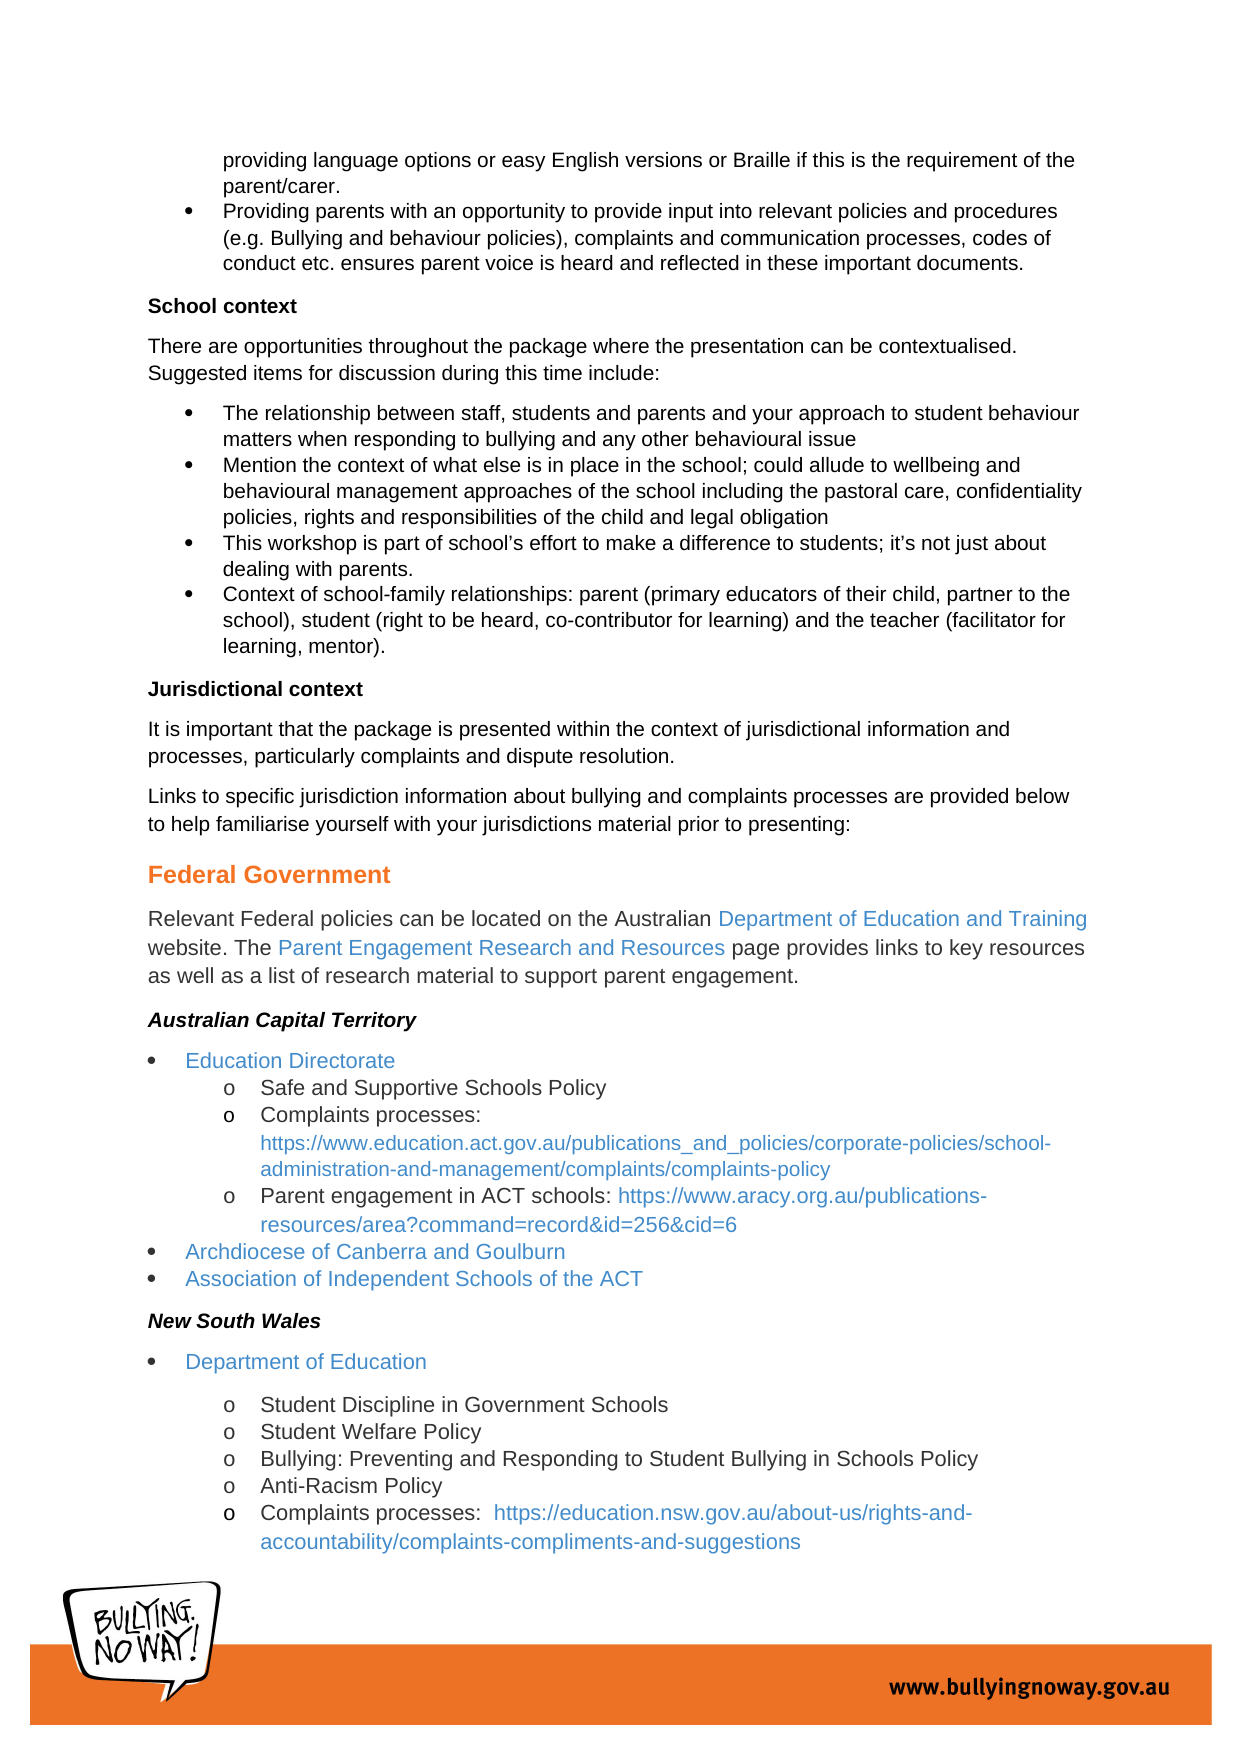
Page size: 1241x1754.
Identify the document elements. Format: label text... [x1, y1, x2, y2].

text It is important that the package is presented within the context of jurisdictional information and processes, particularly complaints and dispute resolution. [148, 717, 1092, 768]
list Parent engagement in ACT schools: https://www.aracy.org.au/publications-resources/area?command=record&id=256&cid=6 [223, 1182, 1092, 1237]
list The relationship between staff, students and parents and your approach to student behaviour matters when responding to bullying and any other behavioural issue [185, 401, 1092, 451]
list Department of Education [148, 1349, 1092, 1374]
list Student Discipline in Government Schools [223, 1392, 1092, 1419]
text New South Wales [148, 1309, 1092, 1333]
subtitle Federal Government [148, 860, 1092, 889]
list Complaints processes: https://www.education.act.gov.au/publications_and_policies/corporate-policies/school-administration-and-management/complaints/complaints-policy [223, 1102, 1092, 1181]
list Anti-Racism Policy [223, 1473, 1092, 1500]
text There are opportunities throughout the package where the presentation can be contextualised. Suggested items for discussion during this time include: [148, 334, 1092, 385]
list Student Welfare Policy [223, 1419, 1092, 1446]
list Context of school-family relationships: parent (primary educators of their child, partner to the school), student (right to be heard, co-contributor for learning) and the teacher (facilitator for learning, mentor). [185, 582, 1092, 658]
list Bullying: Preventing and Responding to Student Bullying in Schools Policy [223, 1446, 1092, 1473]
list Complaints processes: https://education.nsw.gov.au/about-us/rights-and-accountability/complaints-compliments-and-suggestions [223, 1500, 1092, 1554]
list Mention the context of what else is in place in the school; could allude to wellbeing and behavioural management approaches of the school including the pastoral care, confidentiality policies, rights and responsibilities of the child and legal obligation [185, 453, 1092, 529]
text Australian Capital Territory [148, 1008, 1092, 1032]
text School context [148, 294, 1092, 318]
text Links to specific jurisdiction information about bullying and complaints processes are provided below to help familiarise yourself with your jurisdictions material prior to presenting: [148, 784, 1092, 836]
text Relevant Federal policies can be located on the Australian Department of Education and Training website. The Parent Engagement Research and Resources page provides links to key resources as well as a list of research material to support parent engagement. [148, 905, 1092, 988]
list Safe and Supportive Schools Policy [223, 1075, 1092, 1102]
list Association of Independent Schools of the ACT [148, 1266, 1092, 1291]
text Jurisdictional context [148, 677, 1092, 701]
picture [0, 1566, 1241, 1754]
list Providing parents with an opportunity to provide input into relevant policies and procedures (e.g. Bullying and behaviour policies), complaints and communication processes, codes of conduct etc. ensures parent voice is heard and reflected in these important documents. [185, 199, 1092, 275]
list Education Directorate [148, 1048, 1092, 1073]
list Archdiocese of Canberra and Goulburn [148, 1239, 1092, 1264]
list This workshop is part of school’s effort to make a difference to students; it’s not just about dealing with parents. [185, 531, 1092, 580]
